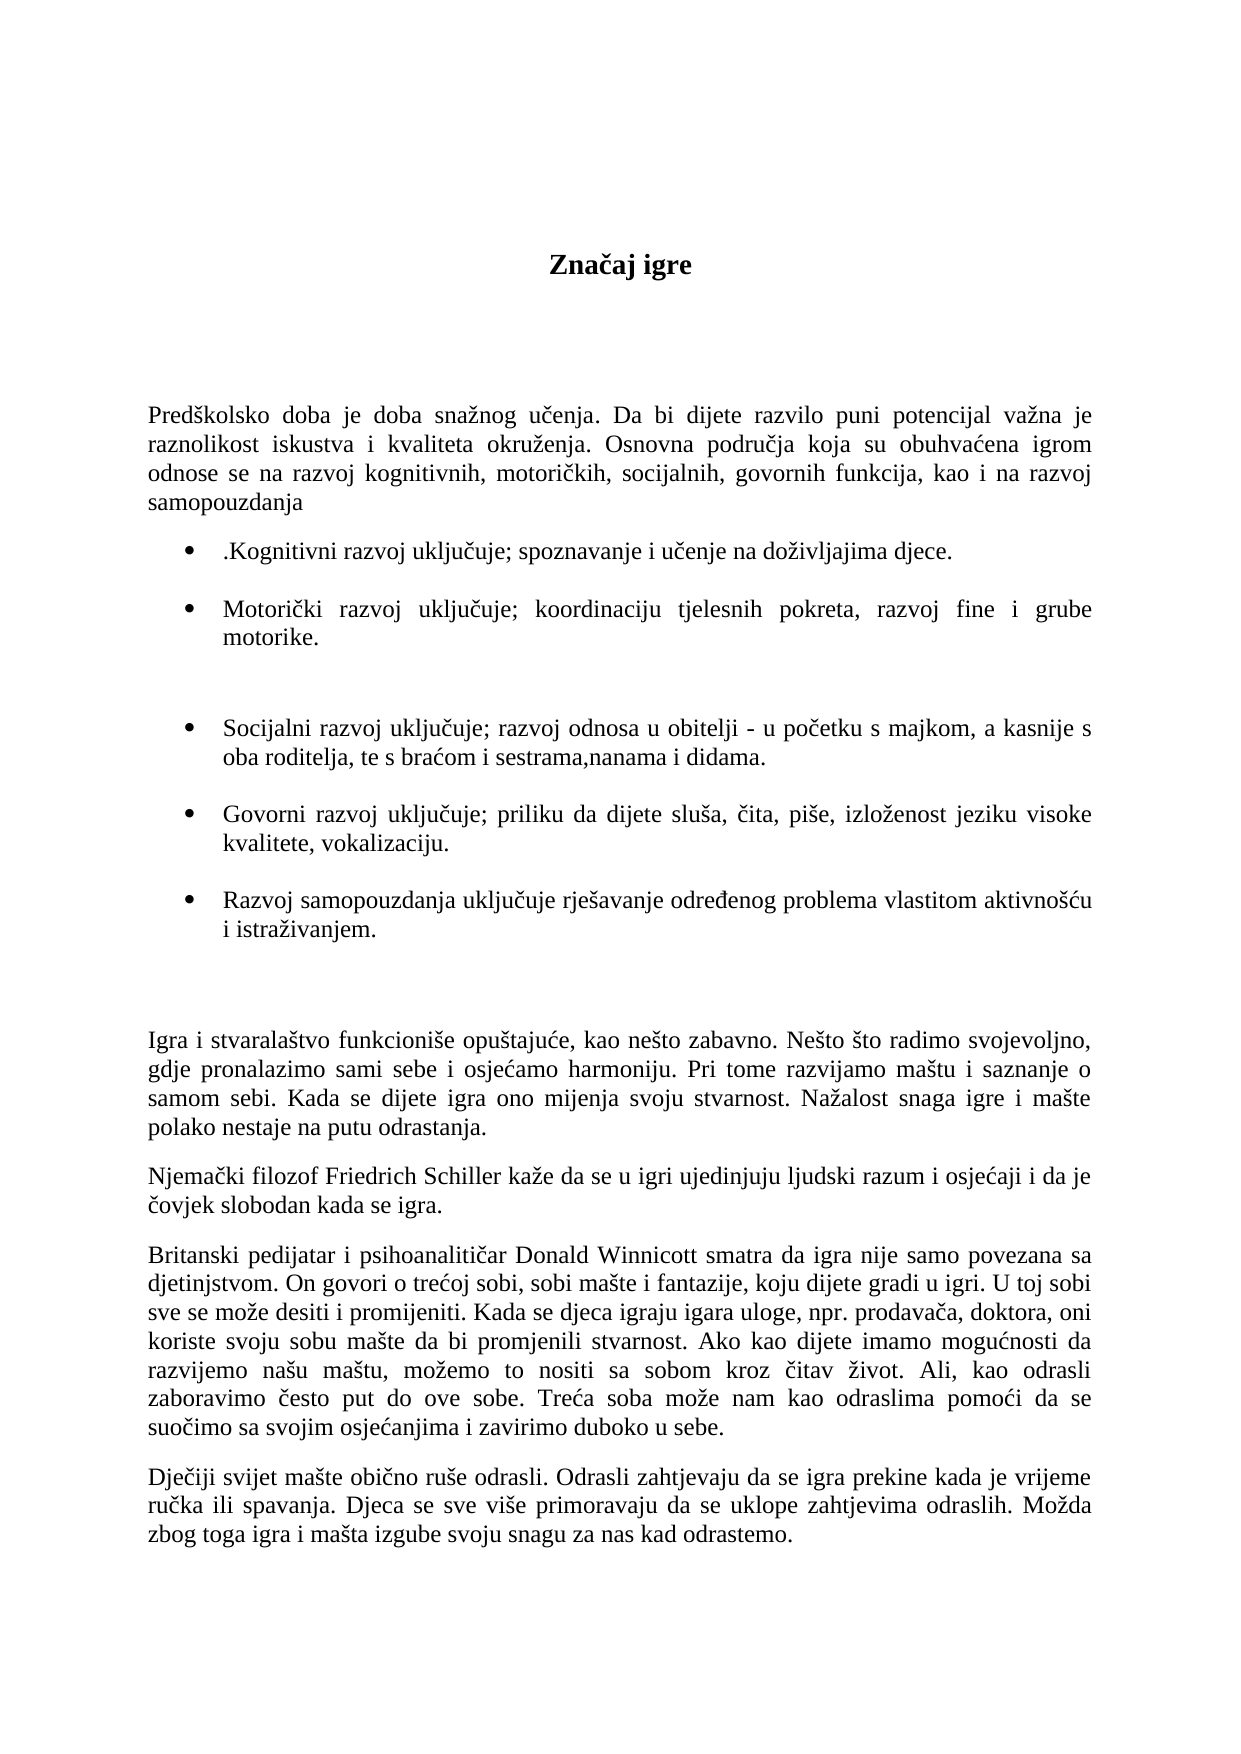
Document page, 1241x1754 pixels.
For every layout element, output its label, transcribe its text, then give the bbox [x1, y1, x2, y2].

text Britanski pedijatar i psihoanalitičar Donald Winnicott smatra da igra nije samo povezana sa djetinjstvom. On govori o trećoj sobi, sobi mašte i fantazije, koju dijete gradi u igri. U toj sobi sve se može desiti i promijeniti. Kada se djeca igraju igara uloge, npr. prodavača, doktora, oni koriste svoju sobu mašte da bi promjenili stvarnost. Ako kao dijete imamo mogućnosti da razvijemo našu maštu, možemo to nositi sa sobom kroz čitav život. Ali, kao odrasli zaboravimo često put do ove sobe. Treća soba može nam kao odraslima pomoći da se suočimo sa svojim osjećanjima i zavirimo duboko u sebe. [148, 1240, 1093, 1441]
text Dječiji svijet mašte obično ruše odrasli. Odrasli zahtjevaju da se igra prekine kada je vrijeme ručka ili spavanja. Djeca se sve više primoravaju da se uklope zahtjevima odraslih. Možda zbog toga igra i mašta izgube svoju snagu za nas kad odrastemo. [148, 1462, 1093, 1548]
list .Kognitivni razvoj uključuje; spoznavanje i učenje na doživljajima djece. [185, 536, 1093, 565]
text Predškolsko doba je doba snažnog učenja. Da bi dijete razvilo puni potencijal važna je raznolikost iskustva i kvaliteta okruženja. Osnovna područja koja su obuhvaćena igrom odnose se na razvoj kognitivnih, motoričkih, socijalnih, govornih funkcija, kao i na razvoj samopouzdanja [148, 400, 1093, 515]
list Govorni razvoj uključuje; priliku da dijete sluša, čita, piše, izloženost jeziku visoke kvalitete, vokalizaciju. [185, 799, 1093, 857]
list Motorički razvoj uključuje; koordinaciju tjelesnih pokreta, razvoj fine i grube motorike. [185, 594, 1093, 651]
text Igra i stvaralaštvo funkcioniše opuštajuće, kao nešto zabavno. Nešto što radimo svojevoljno, gdje pronalazimo sami sebe i osjećamo harmoniju. Pri tome razvijamo maštu i saznanje o samom sebi. Kada se dijete igra ono mijenja svoju stvarnost. Nažalost snaga igre i mašte polako nestaje na putu odrastanja. [148, 1026, 1093, 1141]
text Značaj igre [148, 247, 1093, 280]
text Njemački filozof Friedrich Schiller kaže da se u igri ujedinjuju ljudski razum i osjećaji i da je čovjek slobodan kada se igra. [148, 1161, 1093, 1219]
list Socijalni razvoj uključuje; razvoj odnosa u obitelji - u početku s majkom, a kasnije s oba roditelja, te s braćom i sestrama,nanama i didama. [185, 713, 1093, 770]
list Razvoj samopouzdanja uključuje rješavanje određenog problema vlastitom aktivnošću i istraživanjem. [185, 885, 1093, 943]
